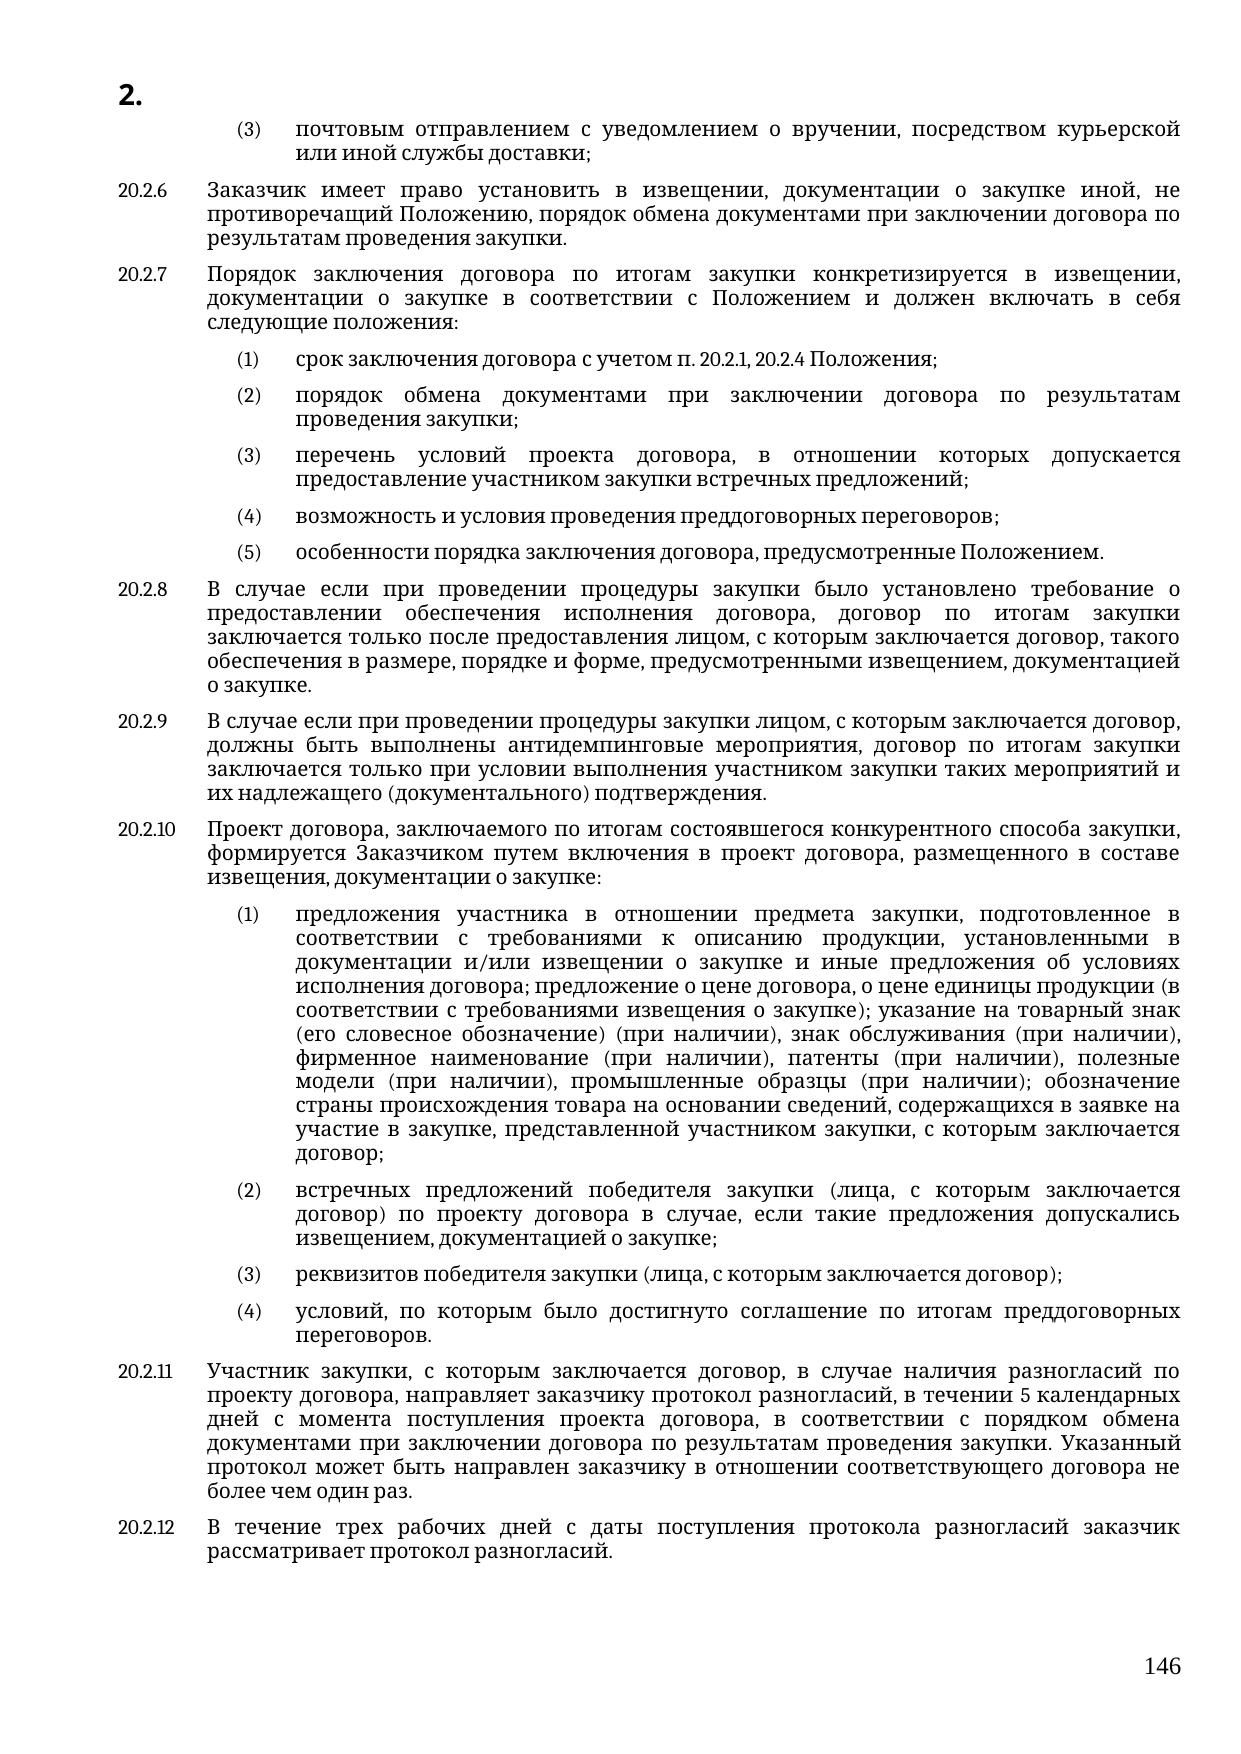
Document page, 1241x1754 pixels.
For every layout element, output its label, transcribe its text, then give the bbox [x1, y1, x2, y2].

list реквизитов победителя закупки (лица, с которым заключается договор); [236, 1263, 1181, 1287]
list возможность и условия проведения преддоговорных переговоров; [236, 504, 1181, 528]
list Заказчик имеет право установить в извещении, документации о закупке иной, не противоречащий Положению, порядок обмена документами при заключении договора по результатам проведения закупки. [118, 178, 1181, 250]
list В случае если при проведении процедуры закупки было установлено требование о предоставлении обеспечения исполнения договора, договор по итогам закупки заключается только после предоставления лицом, с которым заключается договор, такого обеспечения в размере, порядке и форме, предусмотренными извещением, документацией о закупке. [118, 577, 1181, 697]
list встречных предложений победителя закупки (лица, с которым заключается договор) по проекту договора в случае, если такие предложения допускались извещением, документацией о закупке; [236, 1178, 1181, 1250]
list Порядок заключения договора по итогам закупки конкретизируется в извещении, документации о закупке в соответствии с Положением и должен включать в себя следующие положения: [118, 263, 1181, 335]
list Участник закупки, с которым заключается договор, в случае наличия разногласий по проекту договора, направляет заказчику протокол разногласий, в течении 5 календарных дней с момента поступления проекта договора, в соответствии с порядком обмена документами при заключении договора по результатам проведения закупки. Указанный протокол может быть направлен заказчику в отношении соответствующего договора не более чем один раз. [118, 1360, 1181, 1503]
list условий, по которым было достигнуто соглашение по итогам преддоговорных переговоров. [236, 1299, 1181, 1347]
list В случае если при проведении процедуры закупки лицом, с которым заключается договор, должны быть выполнены антидемпинговые мероприятия, договор по итогам закупки заключается только при условии выполнения участником закупки таких мероприятий и их надлежащего (документального) подтверждения. [118, 710, 1181, 806]
list срок заключения договора с учетом п. 20.2.1, 20.2.4 Положения; [236, 347, 1181, 371]
list Проект договора, заключаемого по итогам состоявшегося конкурентного способа закупки, формируется Заказчиком путем включения в проект договора, размещенного в составе извещения, документации о закупке: [118, 818, 1181, 890]
list предложения участника в отношении предмета закупки, подготовленное в соответствии с требованиями к описанию продукции, установленными в документации и/или извещении о закупке и иные предложения об условиях исполнения договора; предложение о цене договора, о цене единицы продукции (в соответствии с требованиями извещения о закупке); указание на товарный знак (его словесное обозначение) (при наличии), знак обслуживания (при наличии), фирменное наименование (при наличии), патенты (при наличии), полезные модели (при наличии), промышленные образцы (при наличии); обозначение страны происхождения товара на основании сведений, содержащихся в заявке на участие в закупке, представленной участником закупки, с которым заключается договор; [236, 902, 1181, 1166]
list порядок обмена документами при заключении договора по результатам проведения закупки; [236, 384, 1181, 432]
list почтовым отправлением с уведомлением о вручении, посредством курьерской или иной службы доставки; [236, 118, 1181, 166]
list В течение трех рабочих дней с даты поступления протокола разногласий заказчик рассматривает протокол разногласий. [118, 1516, 1181, 1564]
list особенности порядка заключения договора, предусмотренные Положением. [236, 541, 1181, 565]
list перечень условий проекта договора, в отношении которых допускается предоставление участником закупки встречных предложений; [236, 444, 1181, 492]
